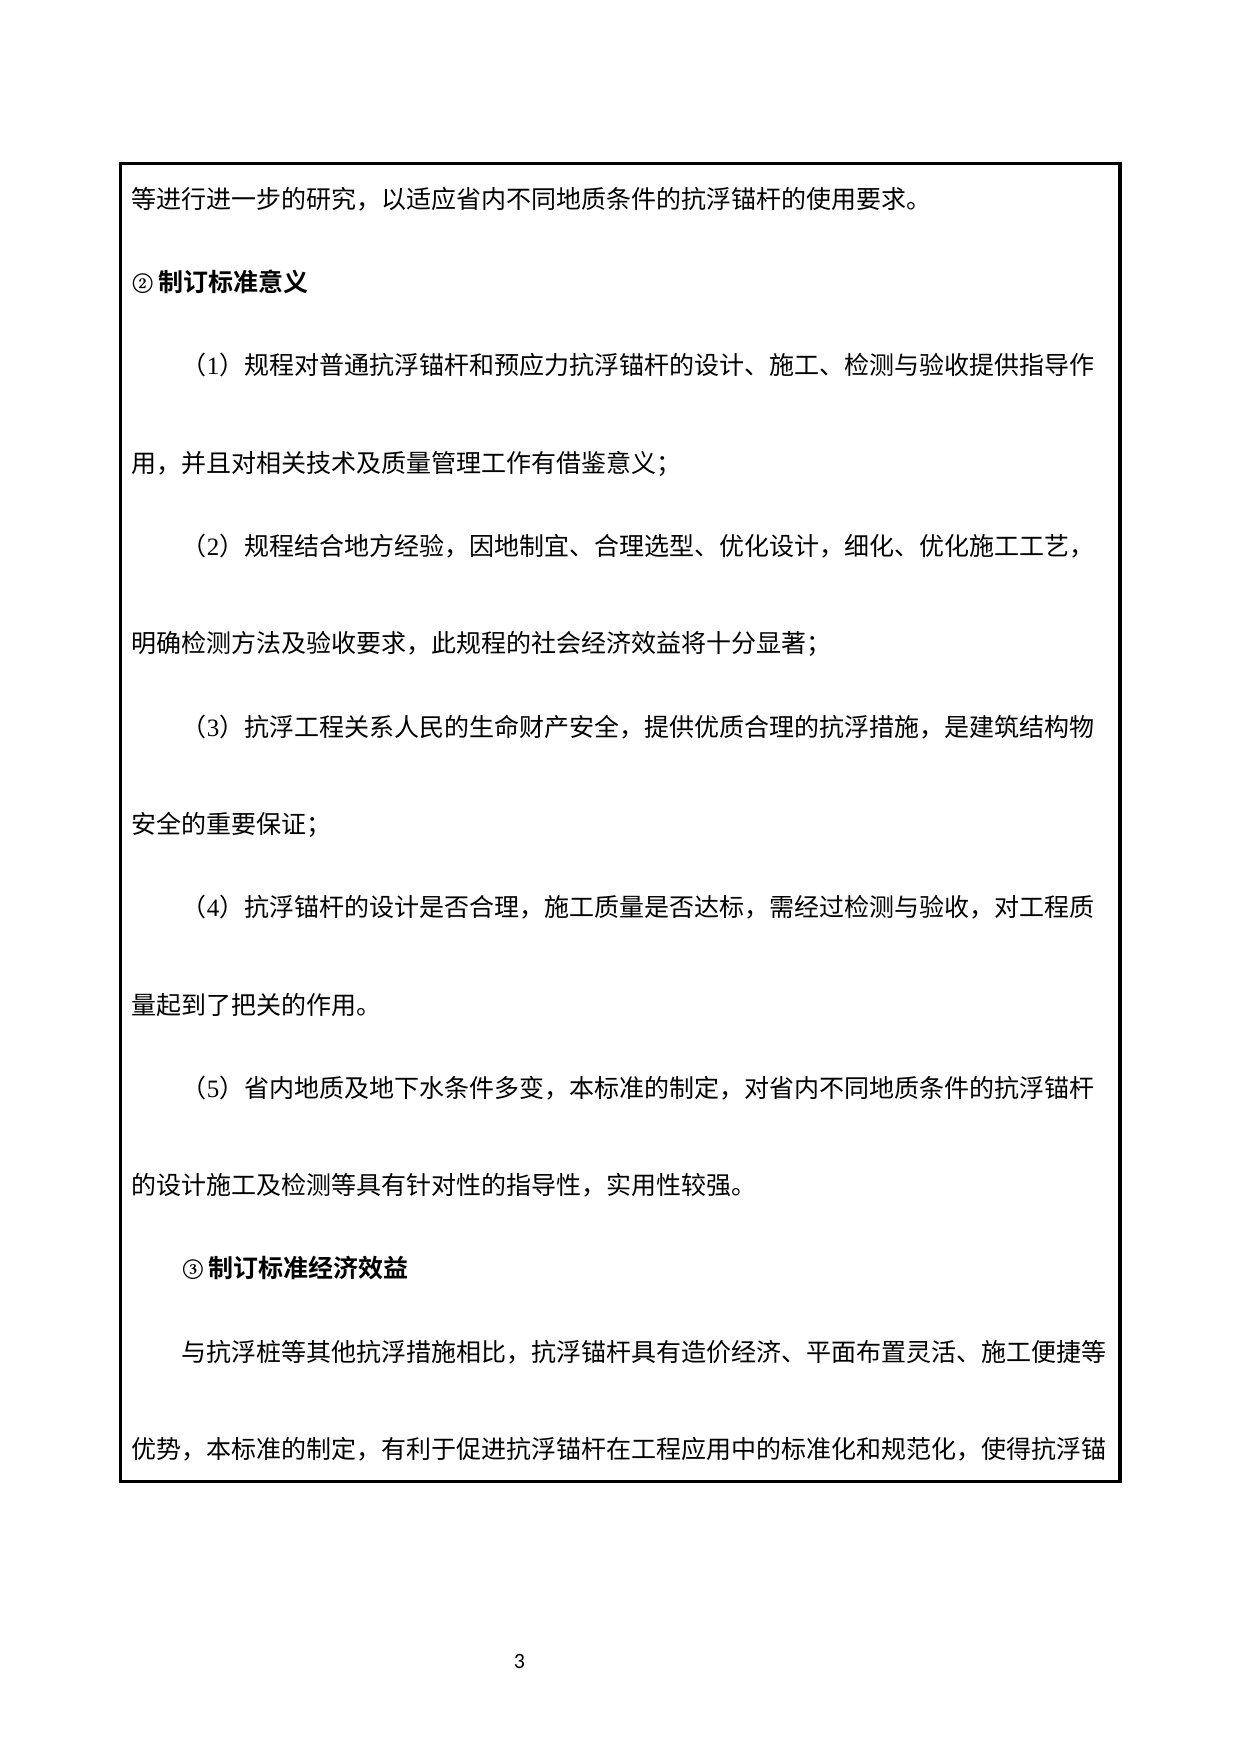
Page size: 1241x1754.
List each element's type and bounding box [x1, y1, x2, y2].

table_cell [122, 165, 1118, 1480]
